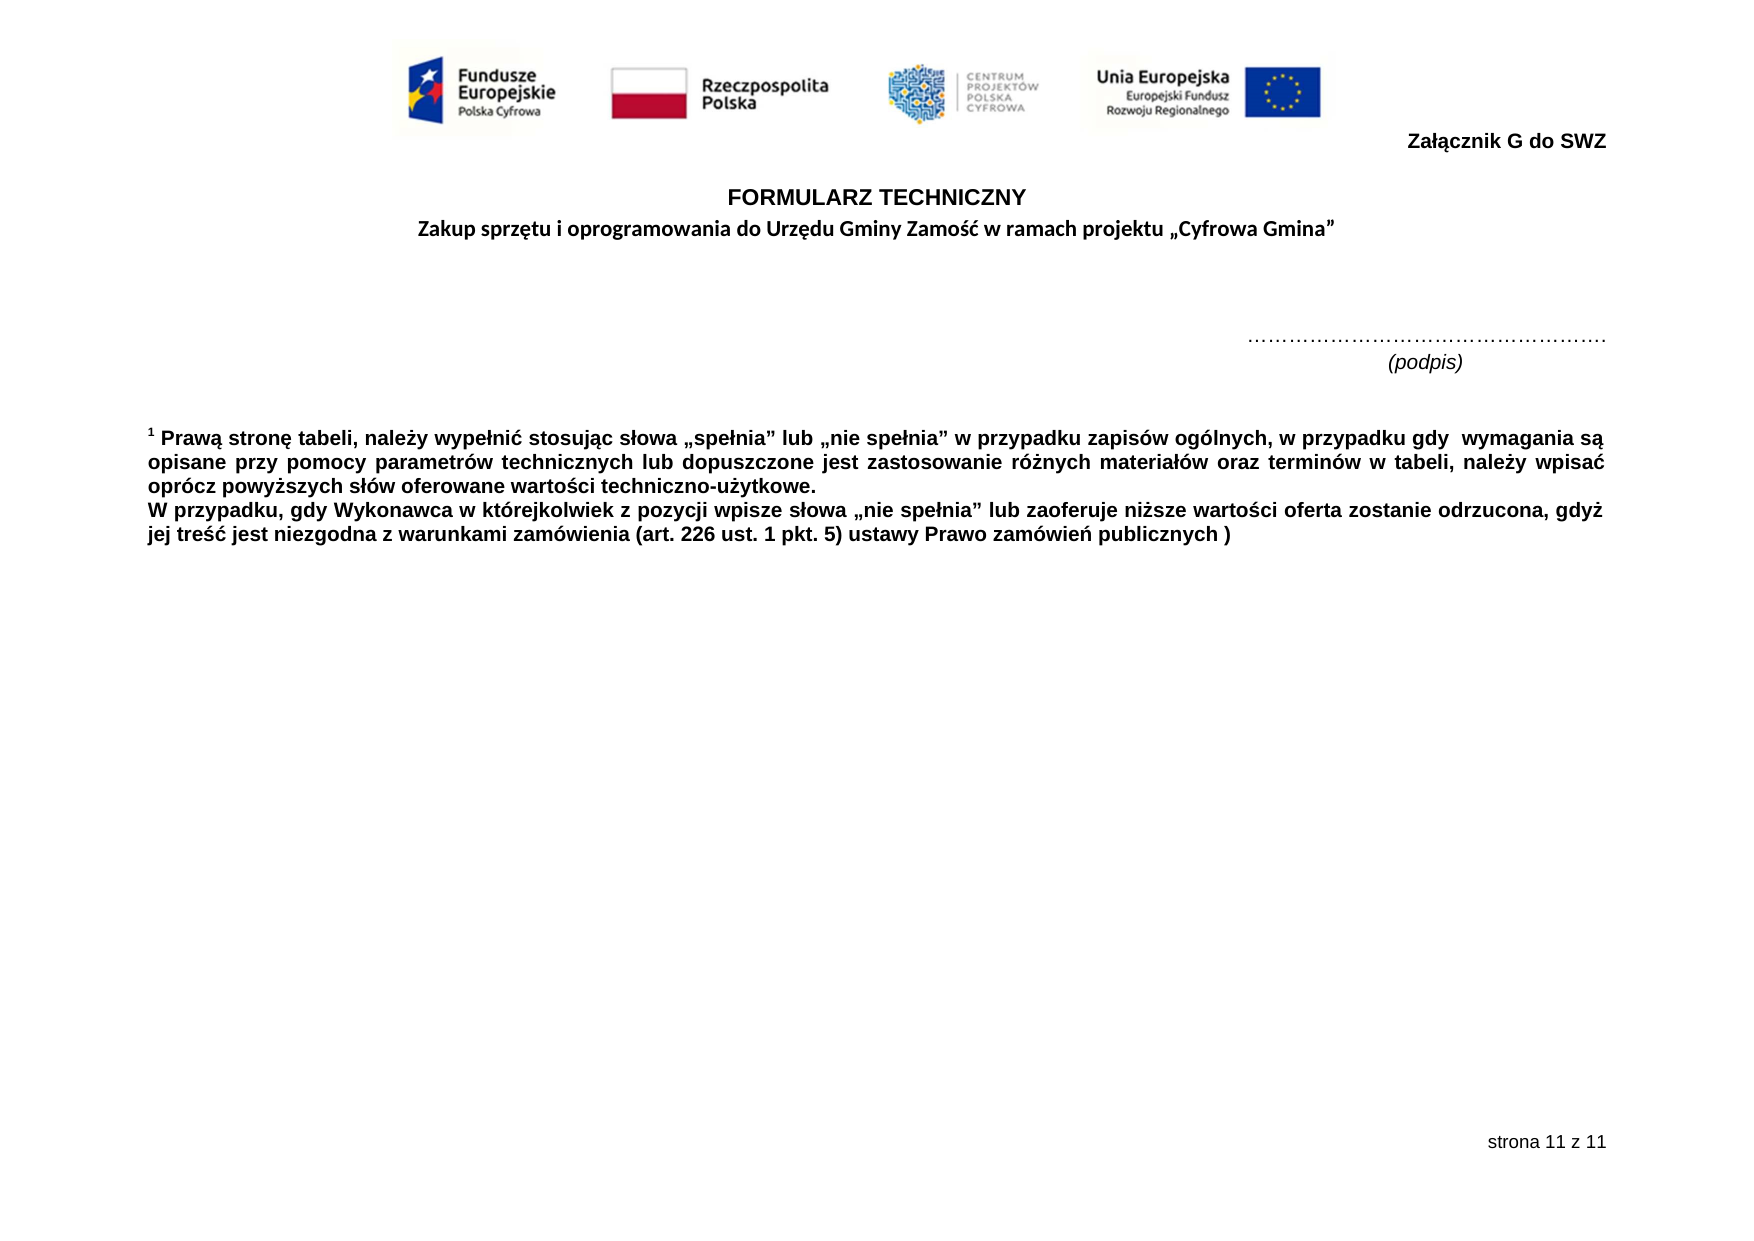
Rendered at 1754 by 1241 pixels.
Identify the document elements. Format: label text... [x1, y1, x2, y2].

text (podpis) [148, 350, 1606, 374]
text ……………………………………………. [148, 323, 1606, 347]
picture [392, 39, 1337, 147]
text W przypadku, gdy Wykonawca w którejkolwiek z pozycji wpisze słowa „nie spełnia” lub zaoferuje niższe wartości oferta zostanie odrzucona, gdyż jej treść jest niezgodna z warunkami zamówienia (art. 226 ust. 1 pkt. 5) ustawy Prawo zamówień publicznych ) [148, 497, 1606, 545]
text 1 Prawą stronę tabeli, należy wypełnić stosując słowa „spełnia” lub „nie spełnia” w przypadku zapisów ogólnych, w przypadku gdy wymagania są opisane przy pomocy parametrów technicznych lub dopuszczone jest zastosowanie różnych materiałów oraz terminów w tabeli, należy wpisać oprócz powyższych słów oferowane wartości techniczno-użytkowe. [148, 426, 1606, 497]
